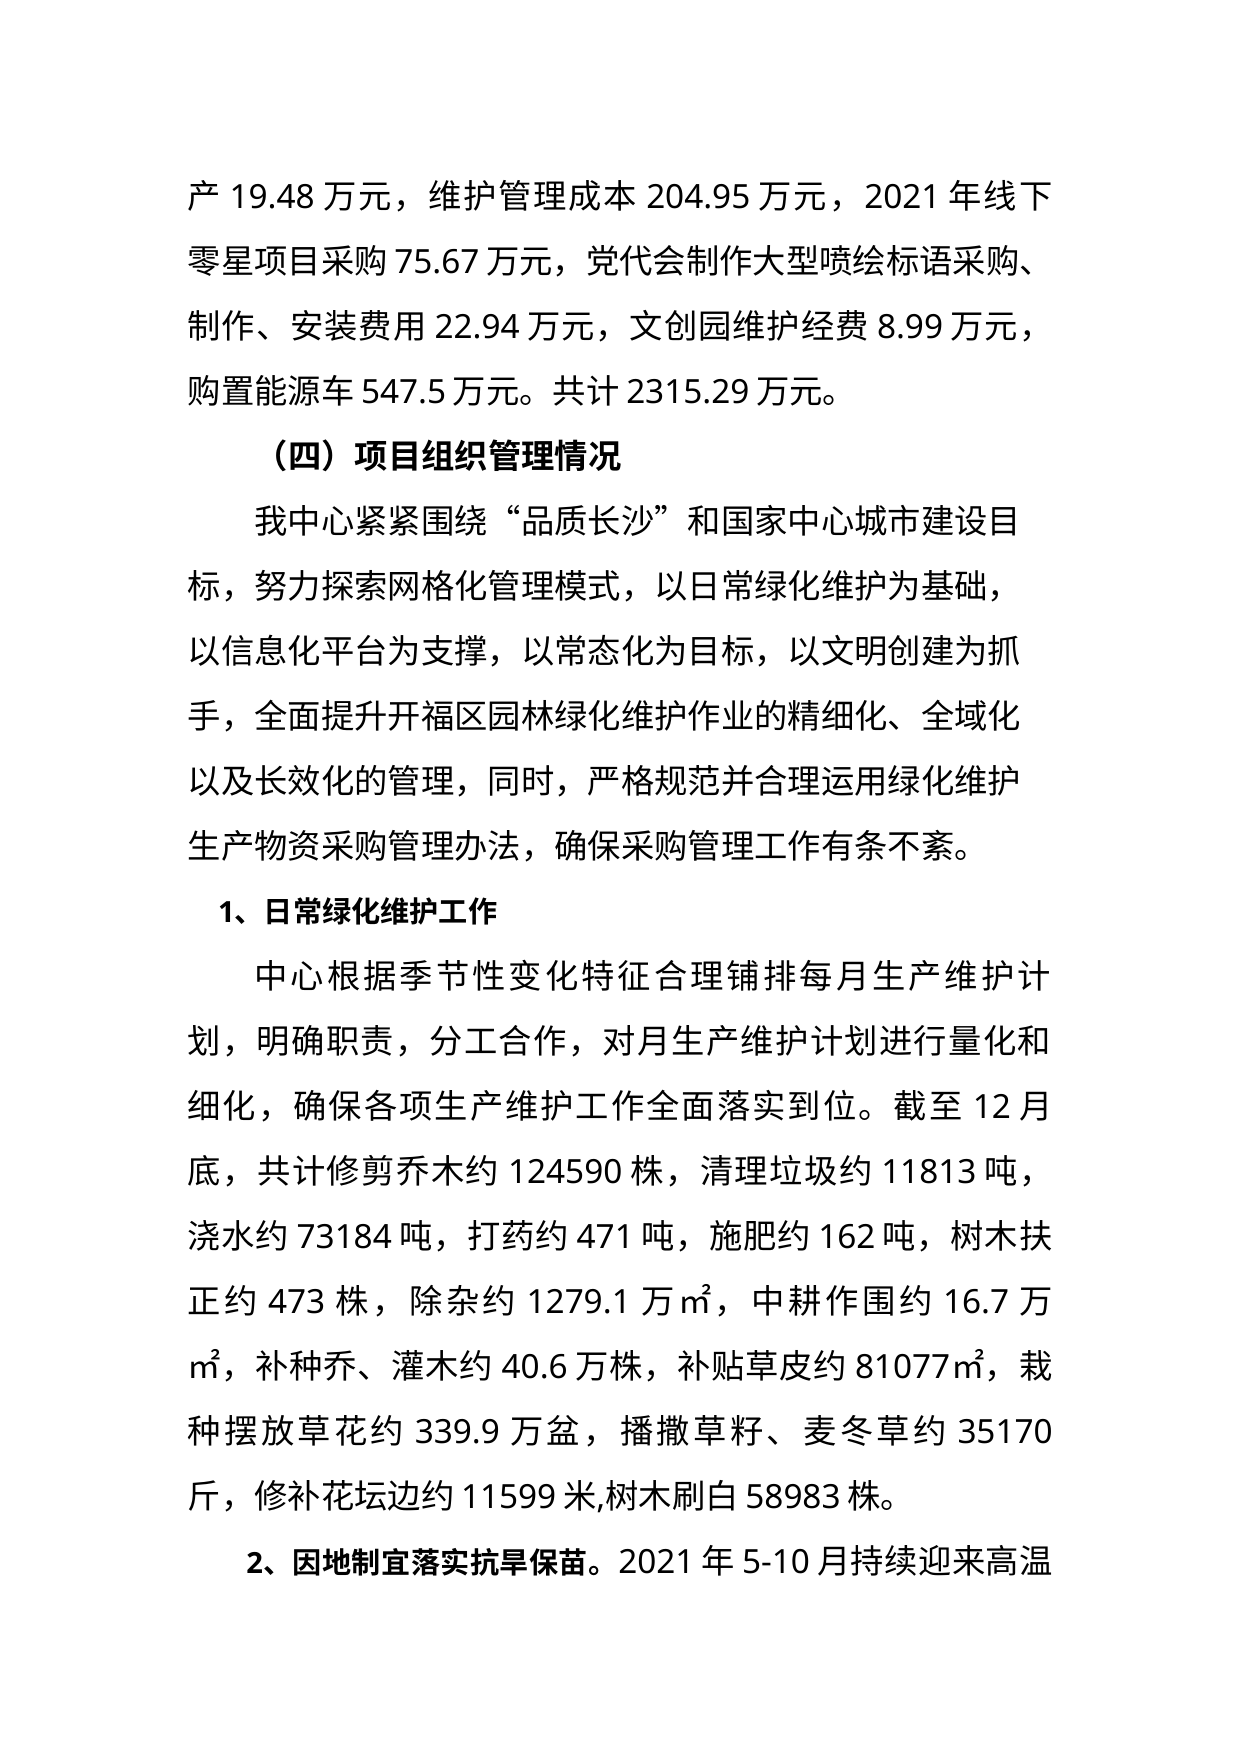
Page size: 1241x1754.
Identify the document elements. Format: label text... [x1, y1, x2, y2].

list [187, 1527, 1053, 1592]
text （四）项目组织管理情况 [187, 422, 1053, 487]
text 我中心紧紧围绕“品质长沙”和国家中心城市建设目标，努力探索网格化管理模式，以日常绿化维护为基础，以信息化平台为支撑，以常态化为目标，以文明创建为抓手，全面提升开福区园林绿化维护作业的精细化、全域化以及长效化的管理，同时，严格规范并合理运用绿化维护生产物资采购管理办法，确保采购管理工作有条不紊。 [187, 487, 1053, 877]
list 1、日常绿化维护工作 [187, 877, 1053, 942]
list 中心根据季节性变化特征合理铺排每月生产维护计划，明确职责，分工合作，对月生产维护计划进行量化和细化，确保各项生产维护工作全面落实到位。截至12月底，共计修剪乔木约124590株，清理垃圾约11813吨，浇水约73184吨，打药约471吨，施肥约162吨，树木扶正约473株，除杂约1279.1万㎡，中耕作围约16.7万㎡，补种乔、灌木约40.6万株，补贴草皮约81077㎡，栽种摆放草花约339.9万盆，播撒草籽、麦冬草约35170斤，修补花坛边约11599米,树木刷白58983株。 [187, 942, 1053, 1527]
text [187, 162, 1053, 422]
